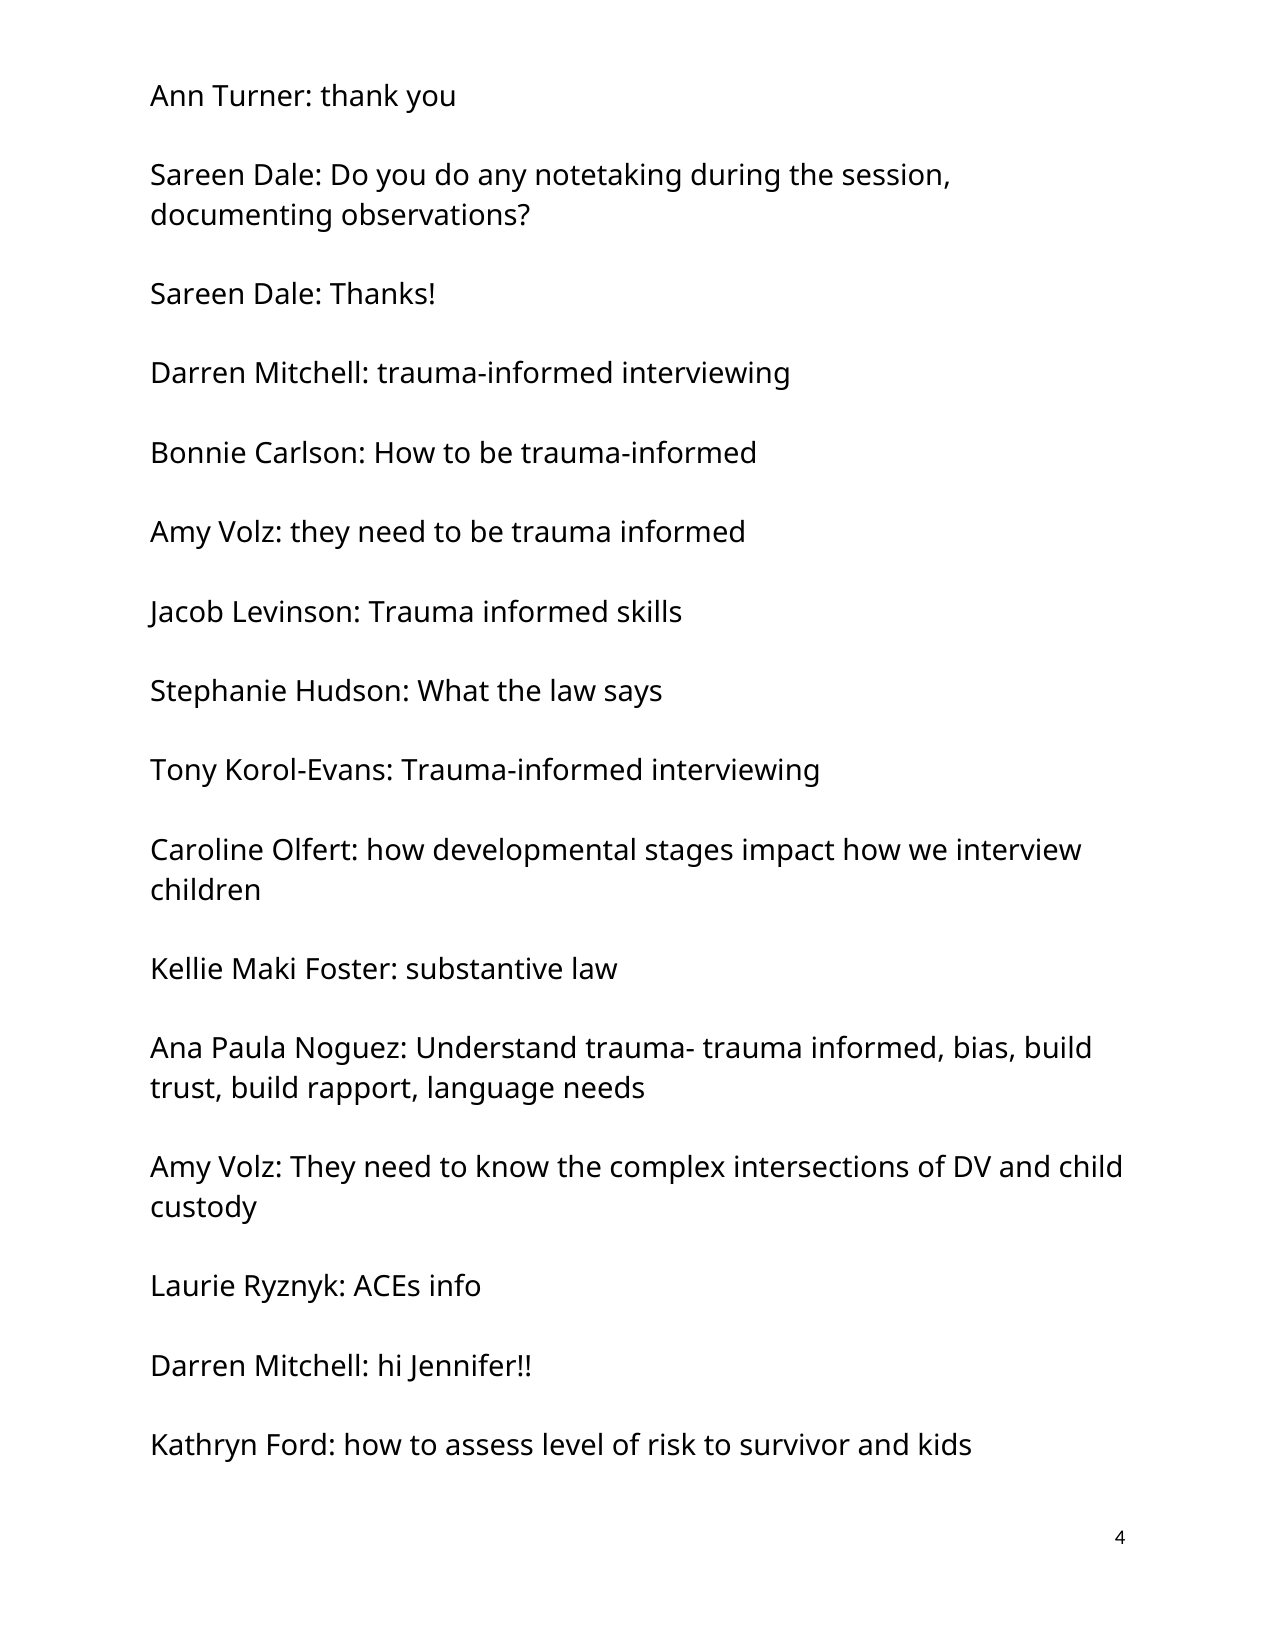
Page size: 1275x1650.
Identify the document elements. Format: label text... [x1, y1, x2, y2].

text Kellie Maki Foster: substantive law [150, 948, 1125, 988]
text Ana Paula Noguez: Understand trauma- trauma informed, bias, build trust, build rapport, language needs [150, 1027, 1125, 1107]
text Stephanie Hudson: What the law says [150, 670, 1125, 710]
text Kathryn Ford: how to assess level of risk to survivor and kids [150, 1424, 1125, 1464]
text Sareen Dale: Do you do any notetaking during the session, documenting observations? [150, 154, 1125, 234]
text Darren Mitchell: hi Jennifer!! [150, 1345, 1125, 1385]
text Laurie Ryznyk: ACEs info [150, 1266, 1125, 1305]
text Tony Korol-Evans: Trauma-informed interviewing [150, 750, 1125, 789]
text Amy Volz: They need to know the complex intersections of DV and child custody [150, 1147, 1125, 1226]
text Amy Volz: they need to be trauma informed [150, 512, 1125, 551]
text Darren Mitchell: trauma-informed interviewing [150, 353, 1125, 392]
text Sareen Dale: Thanks! [150, 273, 1125, 313]
text Bonnie Carlson: How to be trauma-informed [150, 432, 1125, 472]
text Caroline Olfert: how developmental stages impact how we interview children [150, 829, 1125, 908]
text Ann Turner: thank you [150, 75, 1125, 115]
text Jacob Levinson: Trauma informed skills [150, 591, 1125, 631]
